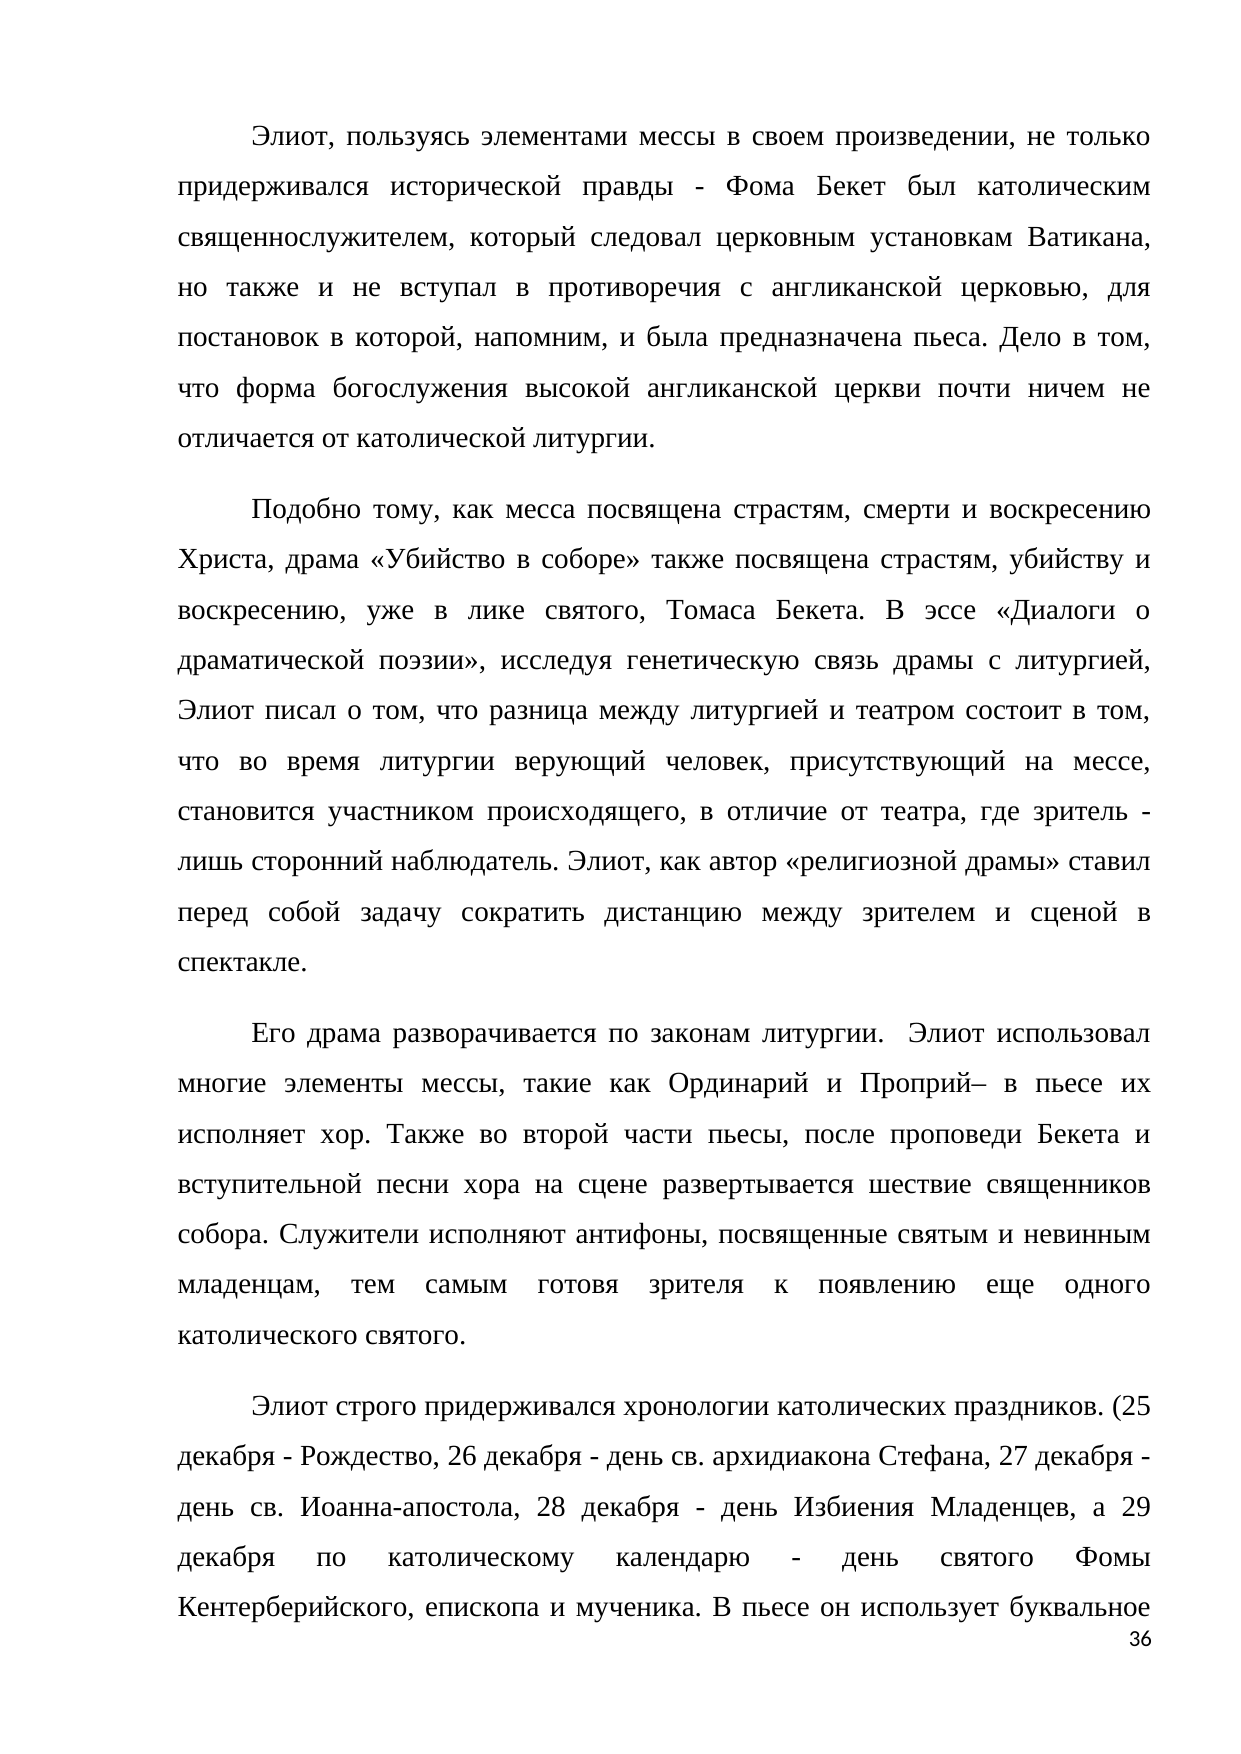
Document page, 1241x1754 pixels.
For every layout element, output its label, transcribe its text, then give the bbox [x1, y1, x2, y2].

text Элиот, пользуясь элементами мессы в своем произведении, не только придерживался исторической правды - Фома Бекет был католическим священнослужителем, который следовал церковным установкам Ватикана, но также и не вступал в противоречия с англиканской церковью, для постановок в которой, напомним, и была предназначена пьеса. Дело в том, что форма богослужения высокой англиканской церкви почти ничем не отличается от католической литургии. [177, 118, 1152, 453]
text Его драма разворачивается по законам литургии. Элиот использовал многие элементы мессы, такие как Ординарий и Проприй– в пьесе их исполняет хор. Также во второй части пьесы, после проповеди Бекета и вступительной песни хора на сцене развертывается шествие священников собора. Служители исполняют антифоны, посвященные святым и невинным младенцам, тем самым готовя зрителя к появлению еще одного католического святого. [177, 1015, 1152, 1351]
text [177, 1388, 1152, 1623]
text Подобно тому, как месса посвящена страстям, смерти и воскресению Христа, драма «Убийство в соборе» также посвящена страстям, убийству и воскресению, уже в лике святого, Томаса Бекета. В эссе «Диалоги о драматической поэзии», исследуя генетическую связь драмы с литургией, Элиот писал о том, что разница между литургией и театром состоит в том, что во время литургии верующий человек, присутствующий на мессе, становится участником происходящего, в отличие от театра, где зритель - лишь сторонний наблюдатель. Элиот, как автор «религиозной драмы» ставил перед собой задачу сократить дистанцию между зрителем и сценой в спектакле. [177, 491, 1152, 977]
